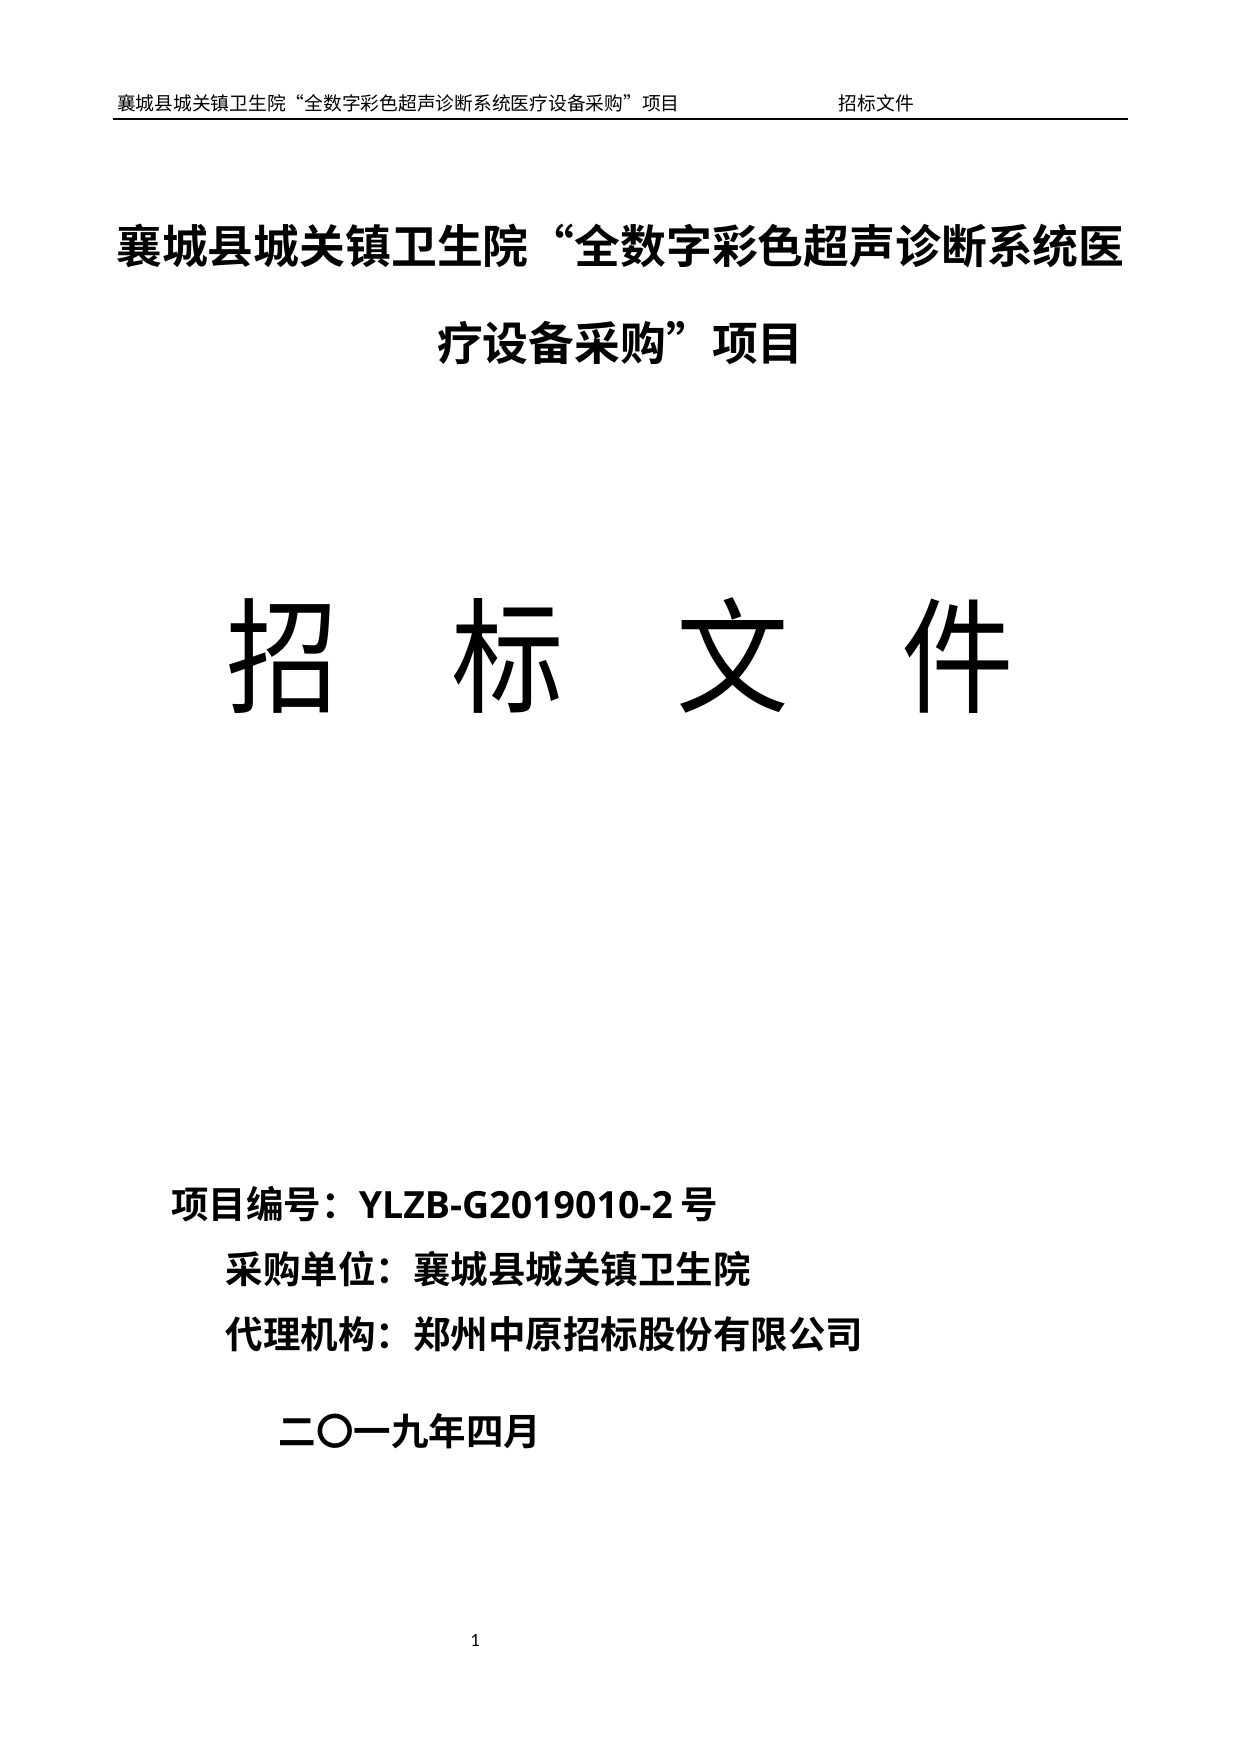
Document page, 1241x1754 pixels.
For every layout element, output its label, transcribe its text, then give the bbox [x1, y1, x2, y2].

text 项目编号：YLZB-G2019010-2号 [112, 1169, 1128, 1234]
text 襄城县城关镇卫生院“全数字彩色超声诊断系统医疗设备采购”项目 [112, 194, 1128, 389]
text 二〇一九年四月 [112, 1397, 1128, 1462]
text 采购单位：襄城县城关镇卫生院 [112, 1234, 1128, 1299]
text 代理机构：郑州中原招标股份有限公司 [112, 1299, 1128, 1364]
text 招 标 文 件 [112, 552, 1128, 747]
